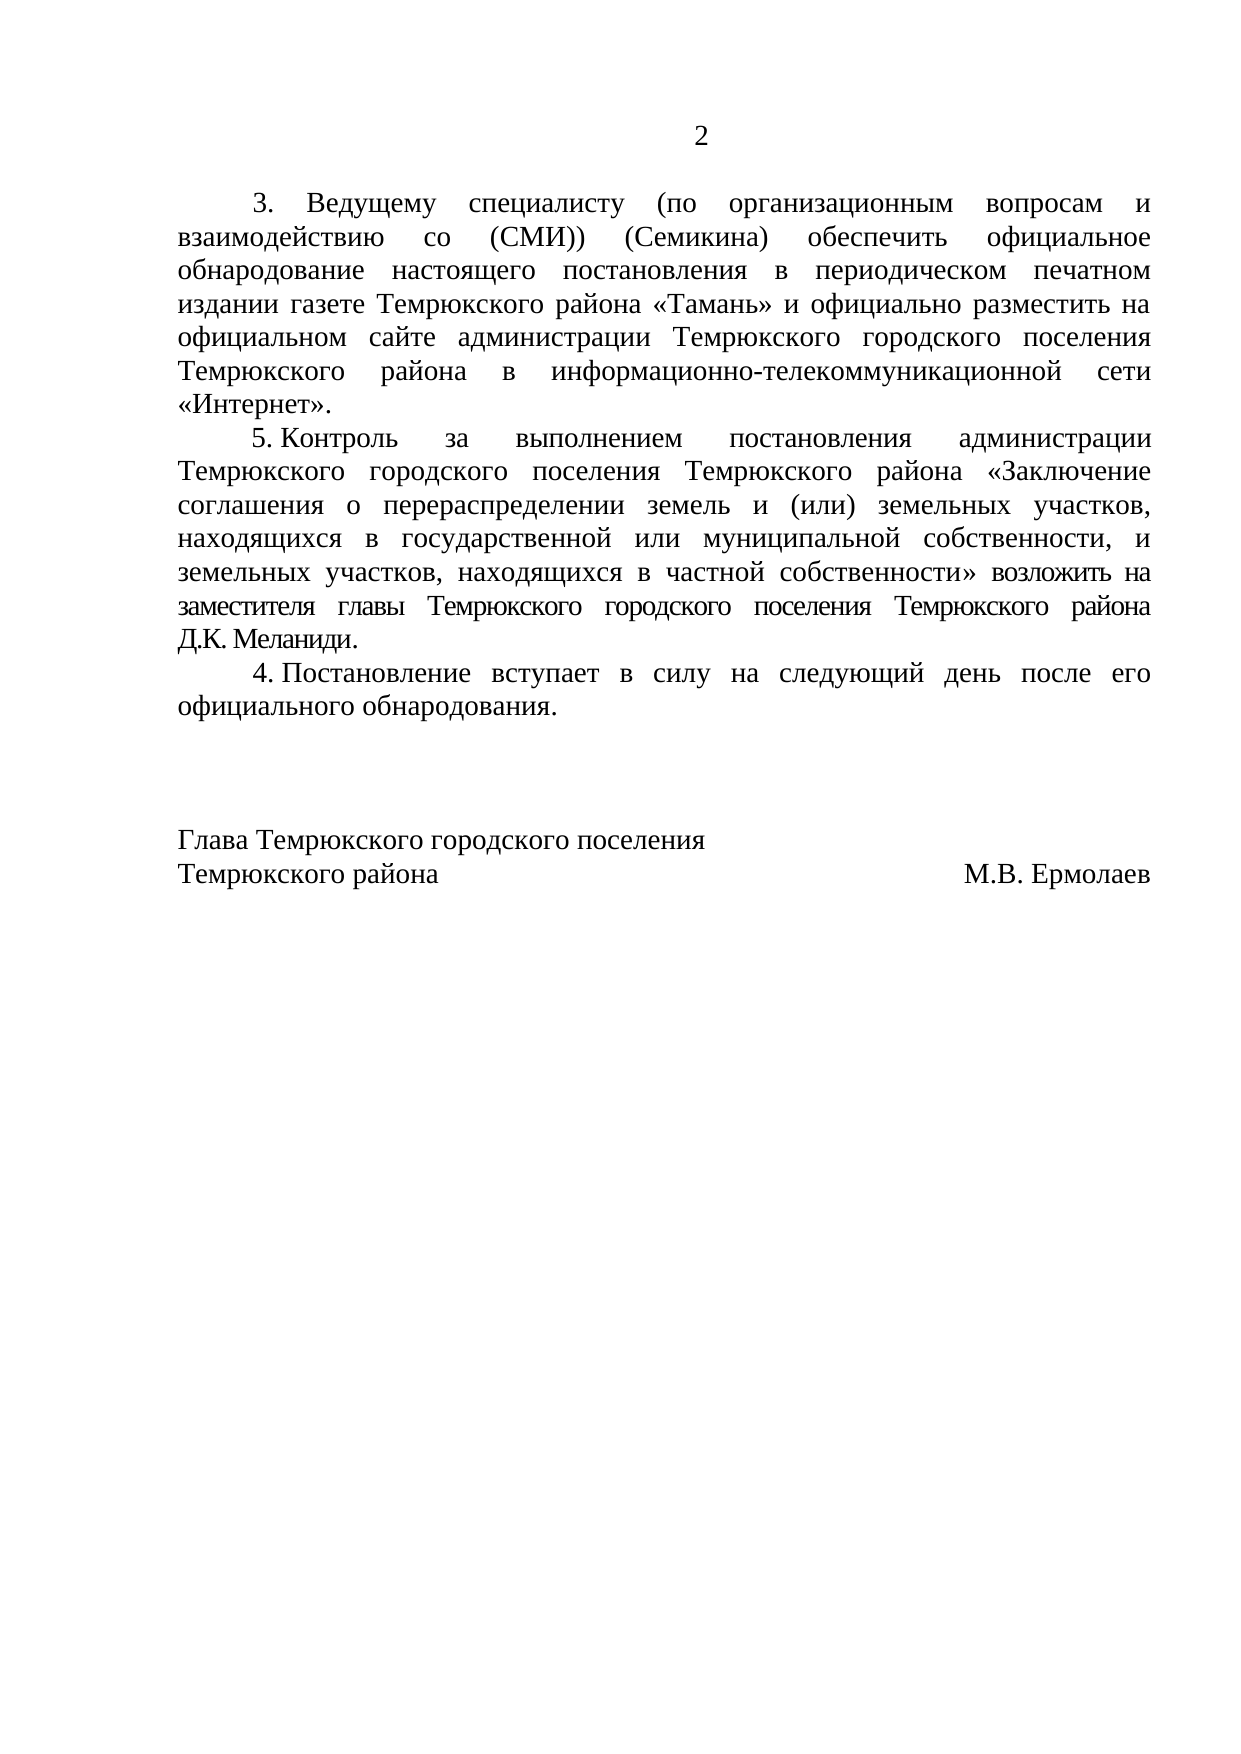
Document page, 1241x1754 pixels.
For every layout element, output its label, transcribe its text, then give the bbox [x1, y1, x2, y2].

text 2 [177, 118, 1152, 152]
text 4. Постановление вступает в силу на следующий день после его официального обнародования. [177, 655, 1152, 722]
text 3. Ведущему специалисту (по организационным вопросам и взаимодействию со (СМИ)) (Семикина) обеспечить официальное обнародование настоящего постановления в периодическом печатном издании газете Темрюкского района «Тамань» и официально разместить на официальном сайте администрации Темрюкского городского поселения Темрюкского района в информационно-телекоммуникационной сети «Интернет». [177, 185, 1152, 420]
text 5. Контроль за выполнением постановления администрации Темрюкского городского поселения Темрюкского района «Заключение соглашения о перераспределении земель и (или) земельных участков, находящихся в государственной или муниципальной собственности, и земельных участков, находящихся в частной собственности» возложить на заместителя главы Темрюкского городского поселения Темрюкского района Д.К. Меланиди. [177, 420, 1152, 655]
text Глава Темрюкского городского поселения [177, 822, 1152, 856]
text Темрюкского района М.В. Ермолаев [177, 856, 1152, 889]
